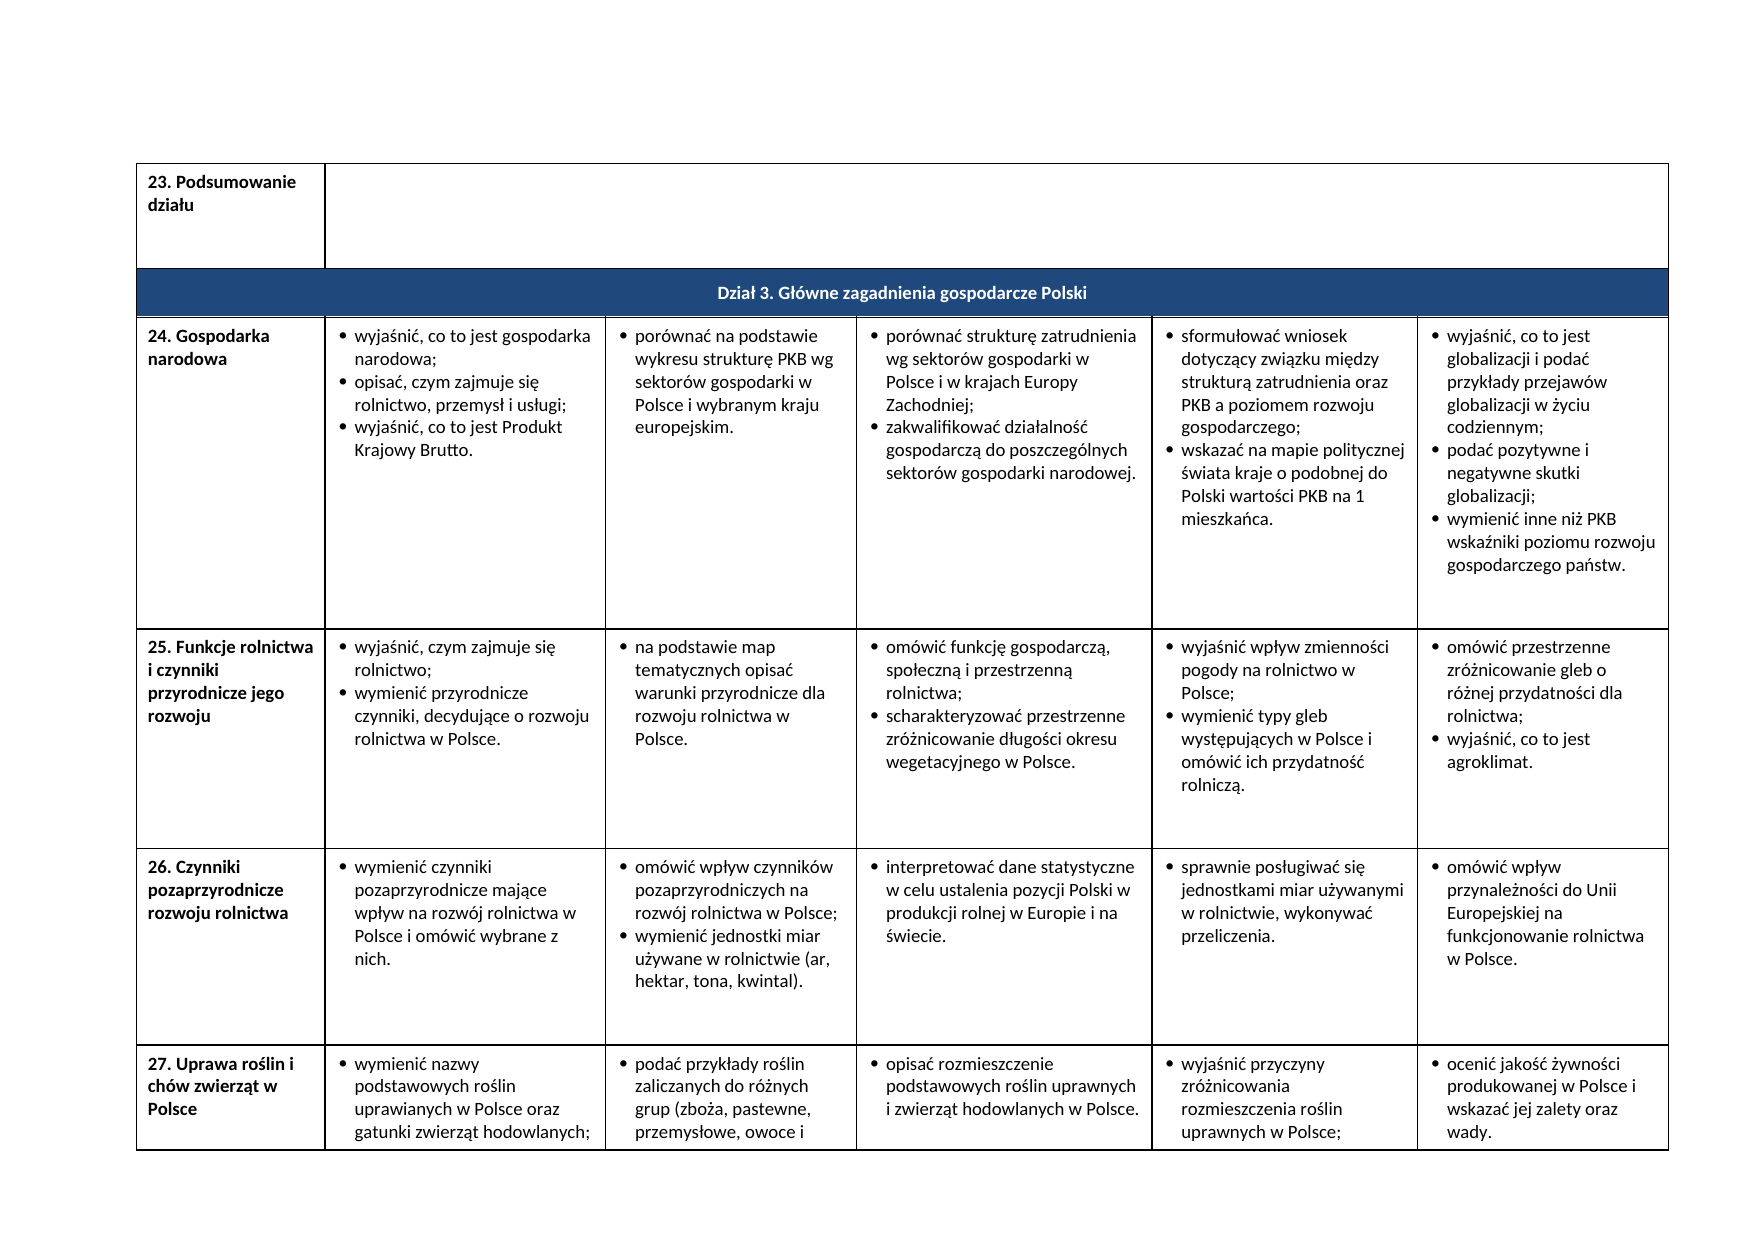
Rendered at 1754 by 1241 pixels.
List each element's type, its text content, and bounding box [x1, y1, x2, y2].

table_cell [1418, 1046, 1668, 1149]
table_cell wyjaśnić, czym zajmuje się rolnictwo; wymienić przyrodnicze czynniki, decydujące o rozwoju rolnictwa w Polsce. [326, 630, 605, 847]
table_cell omówić przestrzenne zróżnicowanie gleb o różnej przydatności dla rolnictwa; wyjaśnić, co to jest agroklimat. [1418, 630, 1668, 847]
table_cell wyjaśnić, co to jest globalizacji i podać przykłady przejawów globalizacji w życiu codziennym; podać pozytywne i negatywne skutki globalizacji; wymienić inne niż PKB wskaźniki poziomu rozwoju gospodarczego państw. [1418, 318, 1668, 628]
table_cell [606, 1046, 856, 1149]
table_cell 23. Podsumowanie działu [137, 164, 324, 268]
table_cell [137, 1046, 324, 1149]
table_cell omówić funkcję gospodarczą, społeczną i przestrzenną rolnictwa; scharakteryzować przestrzenne zróżnicowanie długości okresu wegetacyjnego w Polsce. [857, 630, 1151, 847]
table_cell sprawnie posługiwać się jednostkami miar używanymi w rolnictwie, wykonywać przeliczenia. [1153, 849, 1417, 1044]
table_cell 24. Gospodarka narodowa [137, 318, 324, 628]
table_cell porównać strukturę zatrudnienia wg sektorów gospodarki w Polsce i w krajach Europy Zachodniej; zakwalifikować działalność gospodarczą do poszczególnych sektorów gospodarki narodowej. [857, 318, 1151, 628]
table_cell wymienić czynniki pozaprzyrodnicze mające wpływ na rozwój rolnictwa w Polsce i omówić wybrane z nich. [326, 849, 605, 1044]
table_cell interpretować dane statystyczne w celu ustalenia pozycji Polski w produkcji rolnej w Europie i na świecie. [857, 849, 1151, 1044]
table_cell wyjaśnić wpływ zmienności pogody na rolnictwo w Polsce; wymienić typy gleb występujących w Polsce i omówić ich przydatność rolniczą. [1153, 630, 1417, 847]
table_cell sformułować wniosek dotyczący związku między strukturą zatrudnienia oraz PKB a poziomem rozwoju gospodarczego; wskazać na mapie politycznej świata kraje o podobnej do Polski wartości PKB na 1 mieszkańca. [1153, 318, 1417, 628]
table_cell [326, 164, 1668, 268]
table_cell Dział 3. Główne zagadnienia gospodarcze Polski [137, 269, 1668, 316]
table_cell porównać na podstawie wykresu strukturę PKB wg sektorów gospodarki w Polsce i wybranym kraju europejskim. [606, 318, 856, 628]
table_cell na podstawie map tematycznych opisać warunki przyrodnicze dla rozwoju rolnictwa w Polsce. [606, 630, 856, 847]
table_cell wyjaśnić, co to jest gospodarka narodowa; opisać, czym zajmuje się rolnictwo, przemysł i usługi; wyjaśnić, co to jest Produkt Krajowy Brutto. [326, 318, 605, 628]
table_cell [857, 1046, 1151, 1149]
table_cell 26. Czynniki pozaprzyrodnicze rozwoju rolnictwa [137, 849, 324, 1044]
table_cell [1153, 1046, 1417, 1149]
table_cell omówić wpływ czynników pozaprzyrodniczych na rozwój rolnictwa w Polsce; wymienić jednostki miar używane w rolnictwie (ar, hektar, tona, kwintal). [606, 849, 856, 1044]
table_cell 25. Funkcje rolnictwa i czynniki przyrodnicze jego rozwoju [137, 630, 324, 847]
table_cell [326, 1046, 605, 1149]
table_cell omówić wpływ przynależności do Unii Europejskiej na funkcjonowanie rolnictwa w Polsce. [1418, 849, 1668, 1044]
